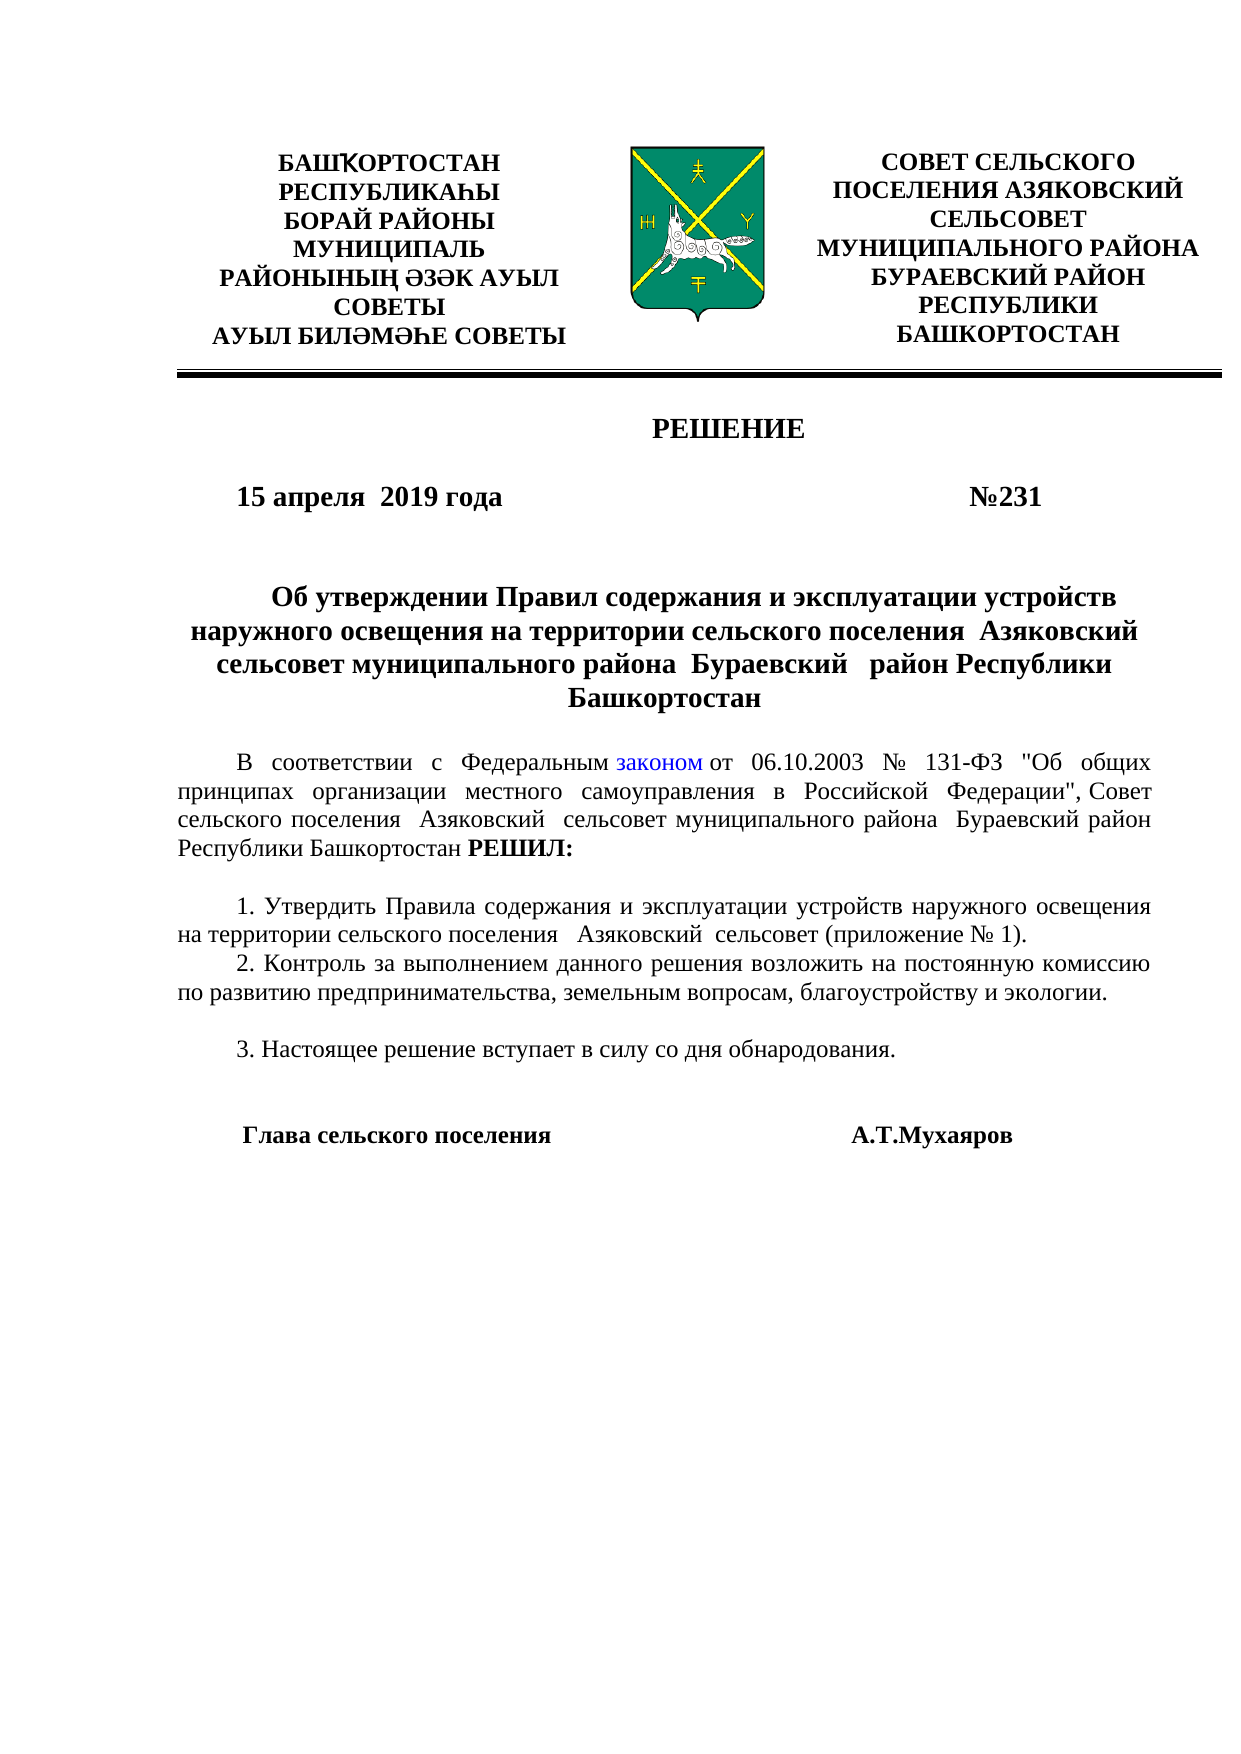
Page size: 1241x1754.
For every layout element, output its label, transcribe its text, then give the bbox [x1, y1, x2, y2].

text В соответствии с Федеральным законом от 06.10.2003 № 131-ФЗ "Об общих принципах организации местного самоуправления в Российской Федерации", Совет сельского поселения Азяковский сельсовет муниципального района Бураевский район Республики Башкортостан РЕШИЛ: [177, 747, 1152, 862]
text 1. Утвердить Правила содержания и эксплуатации устройств наружного освещения на территории сельского поселения Азяковский сельсовет (приложение № 1). [177, 891, 1152, 948]
text Глава сельского поселения А.Т.Мухаяров [177, 1120, 1152, 1149]
text Об утверждении Правил содержания и эксплуатации устройств наружного освещения на территории сельского поселения Азяковский сельсовет муниципального района Бураевский район Республики Башкортостан [177, 579, 1152, 713]
table_header [601, 147, 794, 369]
text 15 апреля 2019 года №231 [177, 479, 1152, 512]
picture [630, 146, 765, 322]
text 3. Настоящее решение вступает в силу со дня обнародования. [177, 1034, 1152, 1063]
table_header СОВЕТ СЕЛЬСКОГО ПОСЕЛЕНИЯ АЗЯКОВСКИЙ СЕЛЬСОВЕТ МУНИЦИПАЛЬНОГО РАЙОН РЕСПУБЛИКИ БАШКОРТОСТАН [794, 147, 1222, 369]
text РЕШЕНИЕ [177, 412, 1152, 445]
text 2. Контроль за выполнением данного решения возложить на постоянную комиссию по развитию предпринимательства, земельным вопросам, благоустройству и экологии. [177, 948, 1152, 1006]
table_header БАШҠОРТОСТАН РЕСПУБЛИКАҺЫ БОРАЙ РАЙОНЫ МУНИЦИПАЛЬ РАЙОНЫНЫҢ ӘЗӘК АУЫЛ СОВЕТЫ АУЫЛ БИЛӘМӘҺЕ СОВЕТЫ [177, 147, 601, 369]
